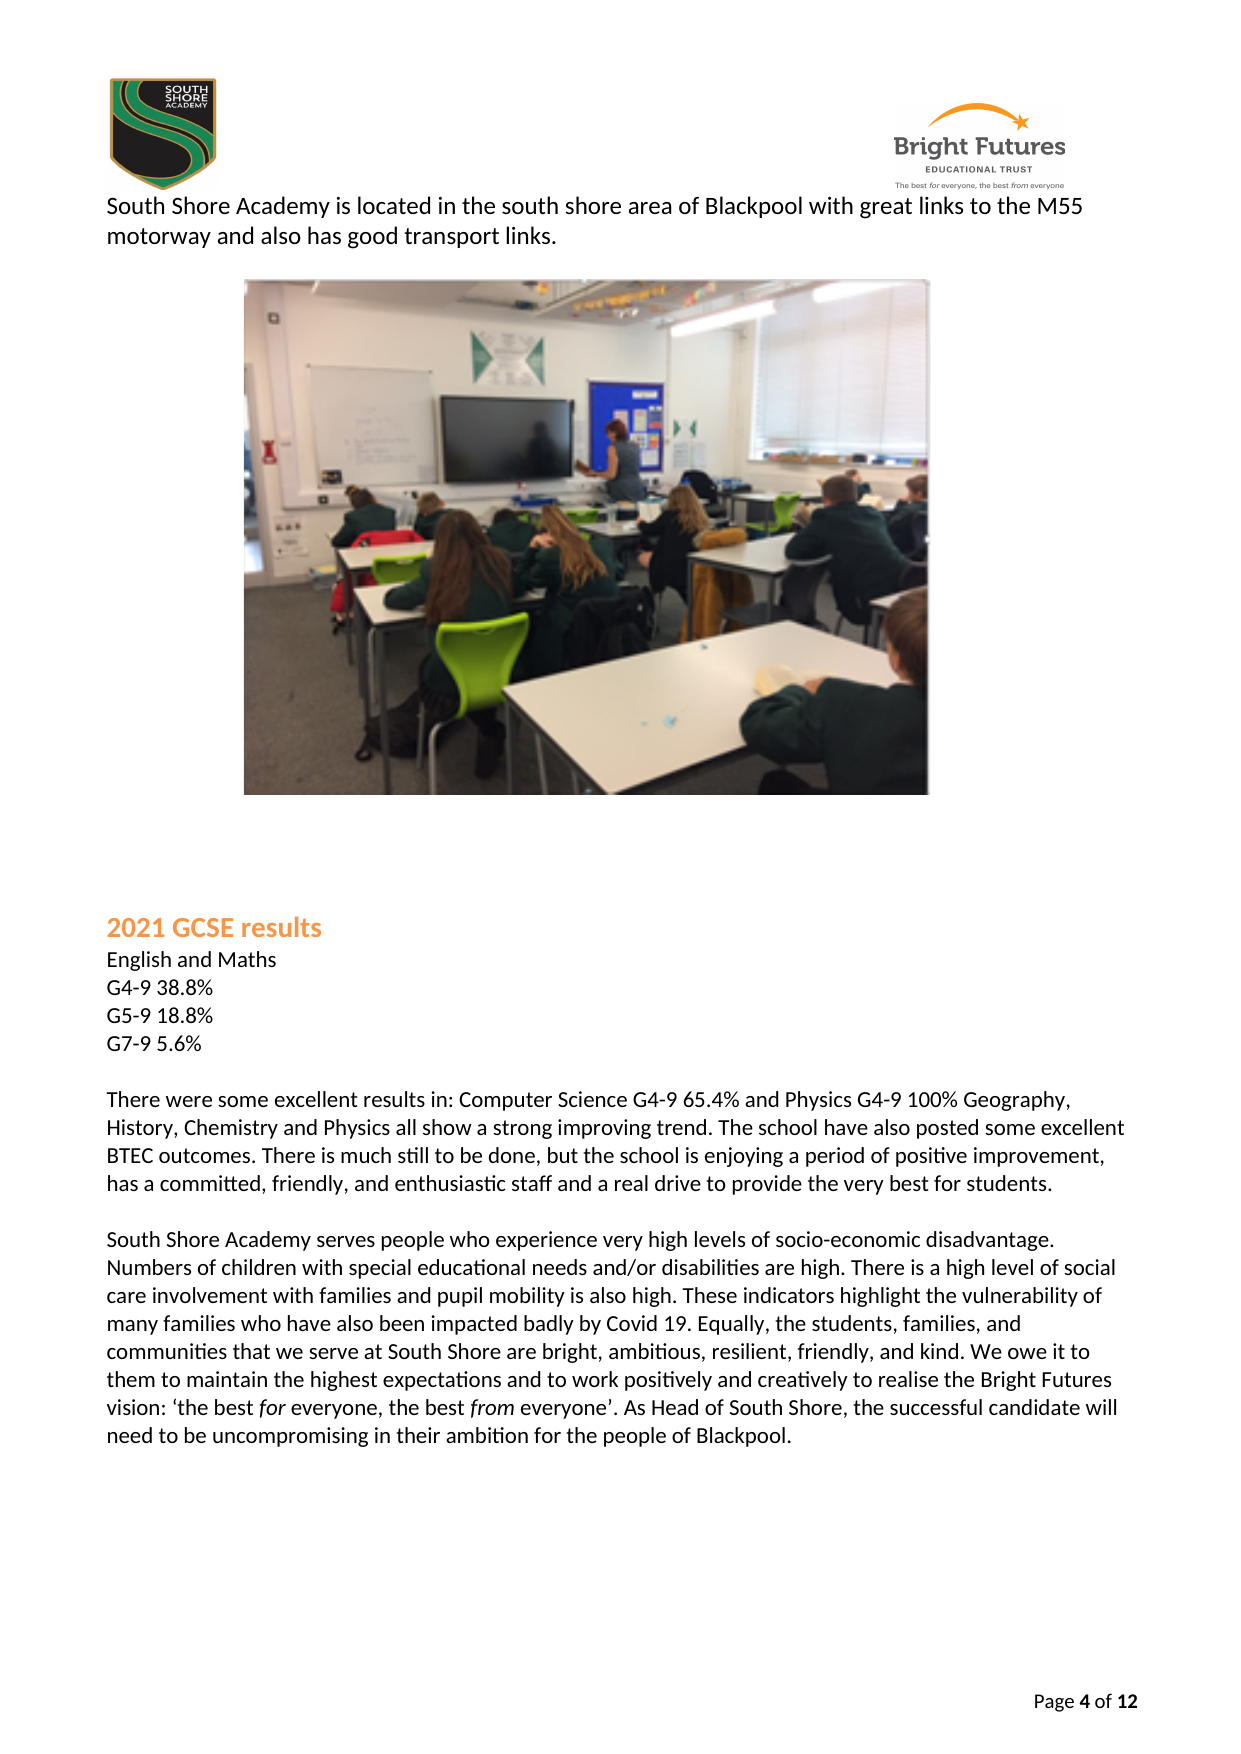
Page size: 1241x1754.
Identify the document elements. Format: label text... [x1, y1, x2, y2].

picture [893, 103, 1066, 190]
text 2021 GCSE results [106, 909, 1138, 945]
text South Shore Academy serves people who experience very high levels of socio-economic disadvantage. Numbers of children with special educational needs and/or disabilities are high. There is a high level of social care involvement with families and pupil mobility is also high. These indicators highlight the vulnerability of many families who have also been impacted badly by Covid 19. Equally, the students, families, and communities that we serve at South Shore are bright, ambitious, resilient, friendly, and kind. We owe it to them to maintain the highest expectations and to work positively and creatively to realise the Bright Futures vision: ‘the best for everyone, the best from everyone’. As Head of South Shore, the successful candidate will need to be uncompromising in their ambition for the people of Blackpool. [106, 1225, 1138, 1449]
text There were some excellent results in: Computer Science G4-9 65.4% and Physics G4-9 100% Geography, History, Chemistry and Physics all show a strong improving trend. The school have also posted some excellent BTEC outcomes. There is much still to be done, but the school is enjoying a period of positive improvement, has a committed, friendly, and enthusiastic staff and a real drive to provide the very best for students. [106, 1085, 1138, 1197]
text G4-9 38.8% [106, 973, 1138, 1001]
text G7-9 5.6% [106, 1029, 1138, 1057]
text South Shore Academy is located in the south shore area of Blackpool with great links to the M55 motorway and also has good transport links. [106, 190, 1138, 251]
picture [106, 76, 219, 190]
text English and Maths [106, 945, 1138, 973]
picture [243, 279, 931, 795]
text G5-9 18.8% [106, 1001, 1138, 1029]
